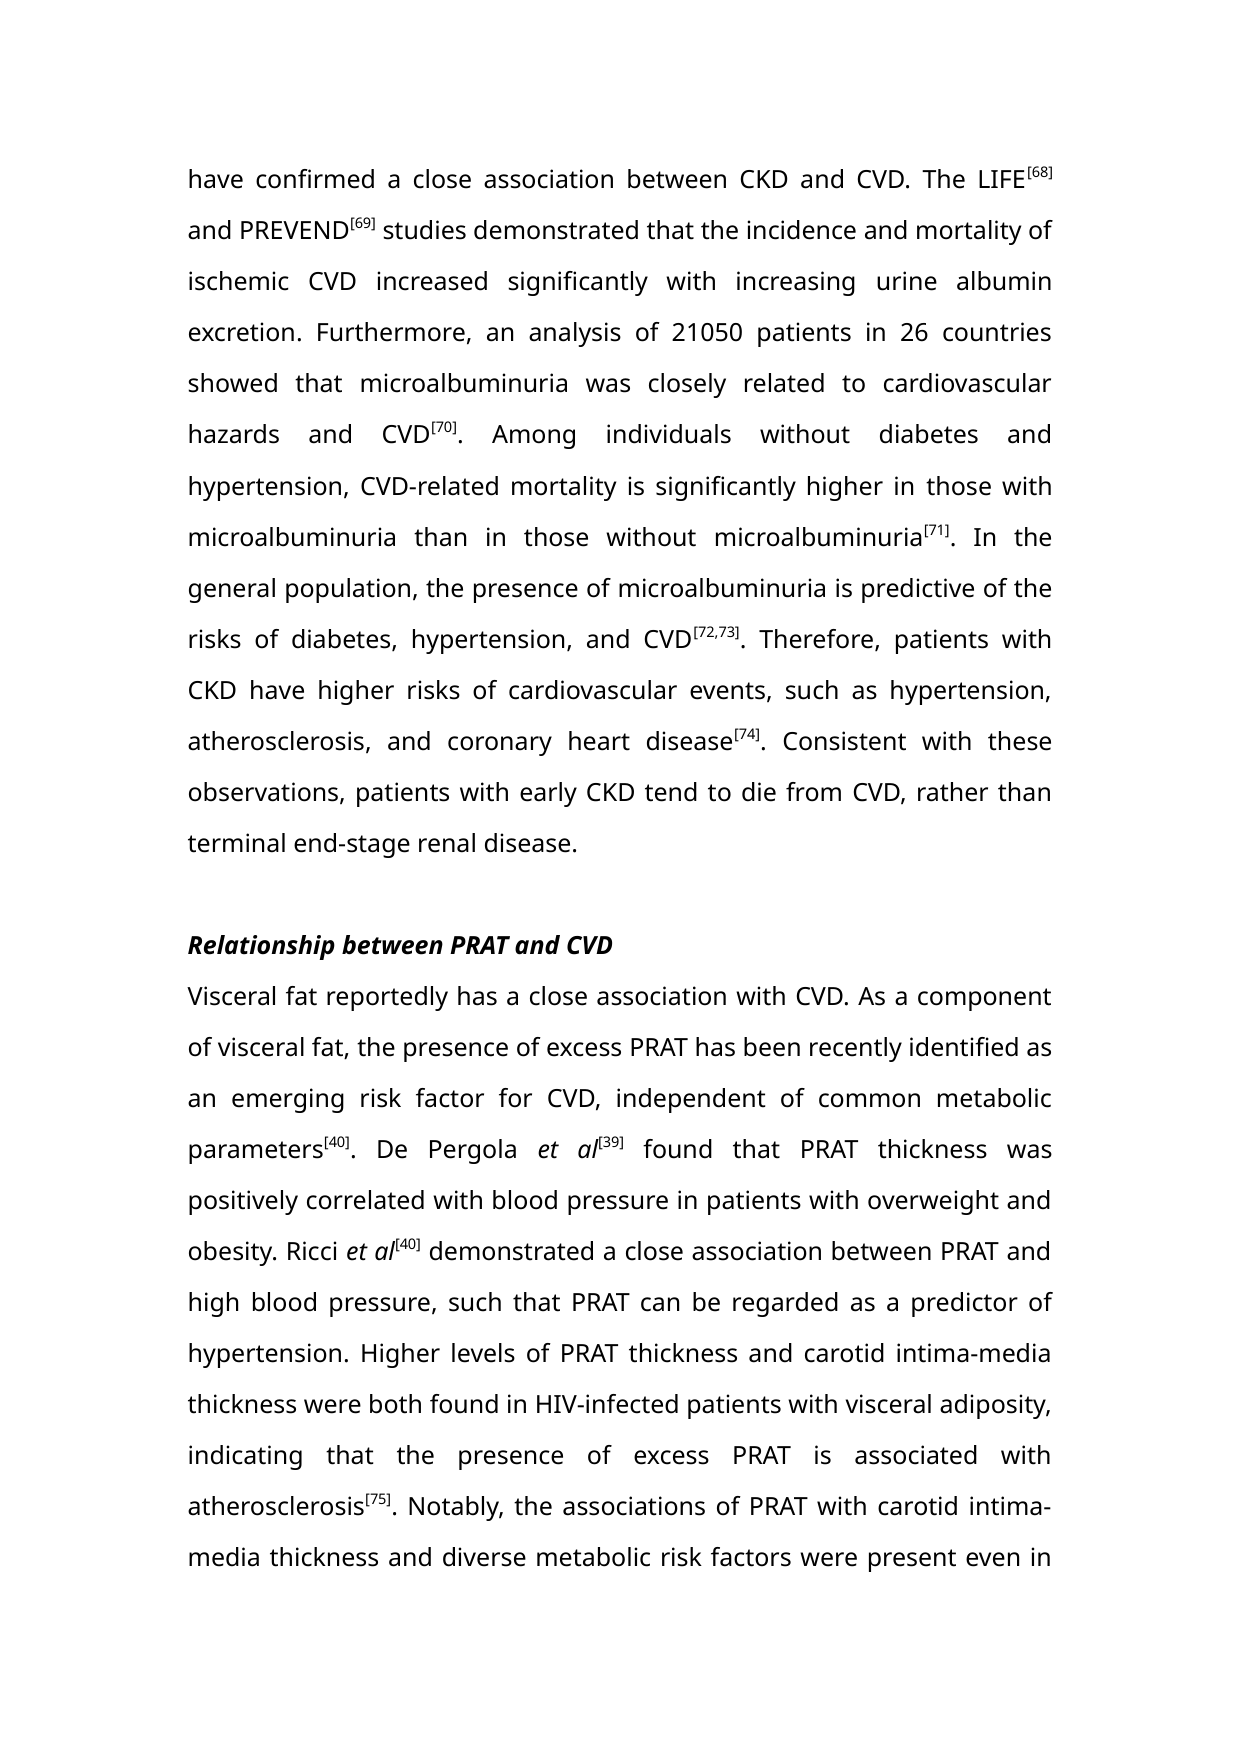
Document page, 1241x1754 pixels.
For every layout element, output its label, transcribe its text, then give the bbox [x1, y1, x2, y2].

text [187, 979, 1053, 1574]
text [187, 162, 1053, 859]
text Relationship between PRAT and CVD [187, 928, 1053, 962]
